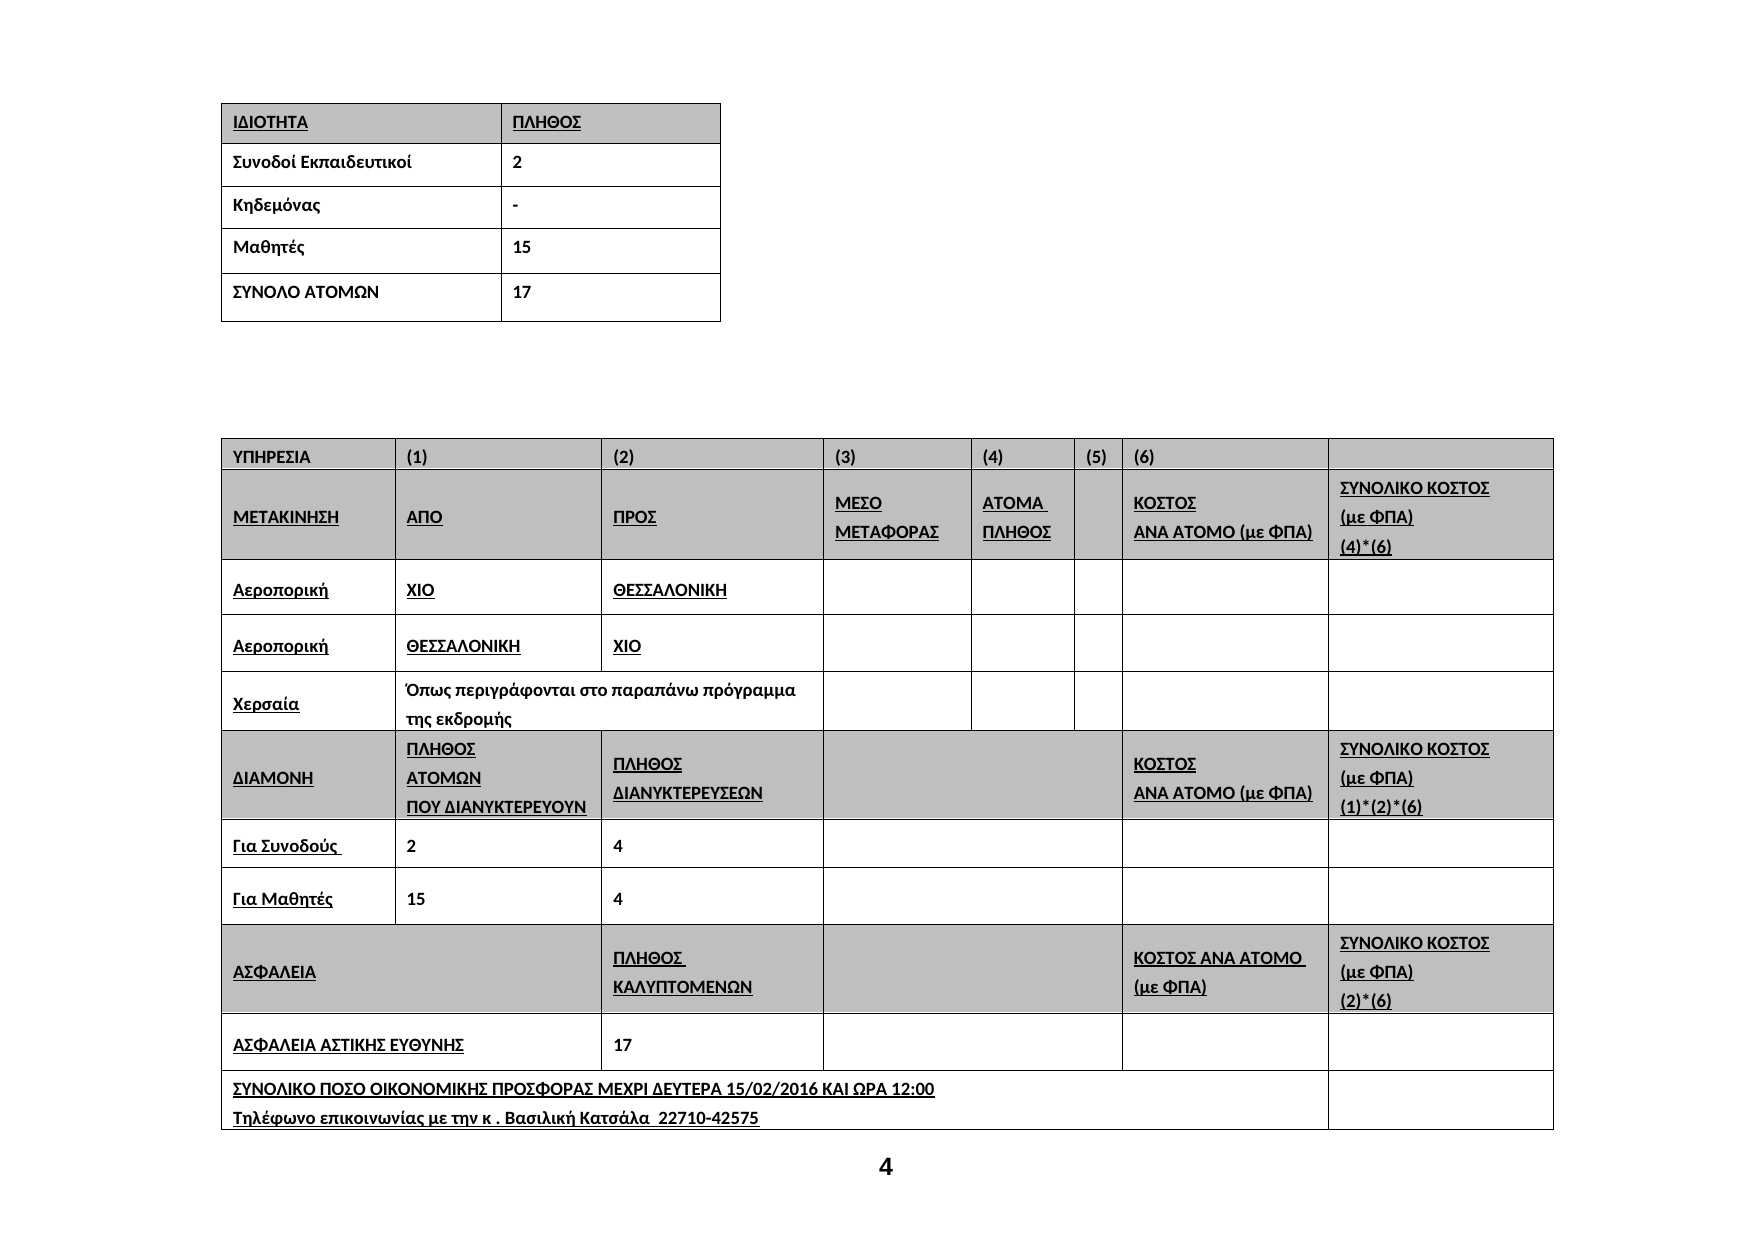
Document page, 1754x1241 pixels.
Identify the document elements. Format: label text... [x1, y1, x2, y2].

table_cell Για Μαθητές [222, 868, 395, 924]
table_header [1329, 439, 1553, 468]
table_cell [1329, 672, 1553, 730]
table_cell [1122, 1071, 1328, 1129]
table_cell ΣΥΝΟΛΙΚΟ ΚΟΣΤΟΣ (με ΦΠΑ) (2)*(6) [1329, 925, 1553, 1012]
table_cell [1075, 672, 1122, 730]
table_cell [972, 672, 1074, 730]
table_cell ΣΥΝΟΛΙΚΟ ΚΟΣΤΟΣ (με ΦΠΑ) (4)*(6) [1329, 470, 1553, 559]
table_header (6) [1123, 439, 1328, 468]
table_header ΙΔΙΟΤΗΤΑ [222, 104, 501, 143]
table_cell ΘΕΣΣΑΛΟΝΙΚΗ [396, 615, 601, 671]
table_cell [824, 615, 971, 671]
table_cell Για Συνοδούς [222, 820, 395, 867]
table_cell ΜΕΤΑΚΙΝΗΣΗ [222, 470, 395, 559]
table_cell Συνοδοί Εκπαιδευτικοί [222, 144, 501, 186]
table_cell 4 [602, 868, 823, 924]
table_header (3) [824, 439, 971, 468]
table_cell Χερσαία [222, 672, 395, 730]
table_cell [1123, 1014, 1328, 1070]
table_cell Μαθητές [222, 229, 501, 273]
table_cell ΣΥΝΟΛΟ ΑΤΟΜΩΝ [222, 274, 501, 321]
table_cell 2 [396, 820, 601, 867]
table_cell [1329, 1014, 1553, 1070]
table_cell [971, 820, 1122, 867]
table_cell [1075, 560, 1122, 614]
table_cell - [502, 187, 720, 228]
table_cell [824, 868, 971, 924]
table_cell [1123, 672, 1328, 730]
table_header ΥΠΗΡΕΣΙΑ [222, 439, 395, 468]
table_cell ΣΥΝΟΛΙΚΟ ΚΟΣΤΟΣ (με ΦΠΑ) (1)*(2)*(6) [1329, 731, 1553, 818]
table_cell [972, 615, 1074, 671]
table_cell [1075, 470, 1122, 559]
table_cell [972, 560, 1074, 614]
table_cell [1123, 615, 1328, 671]
table_cell ΚΟΣΤΟΣ ΑΝΑ ΑΤΟΜΟ (με ΦΠΑ) [1123, 470, 1328, 559]
table_cell [1123, 820, 1328, 867]
table_cell [971, 731, 1122, 818]
table_cell [1123, 560, 1328, 614]
table_cell ΧΙΟ [396, 560, 601, 614]
table_cell ΠΡΟΣ [602, 470, 823, 559]
table_cell 17 [602, 1014, 823, 1070]
table_header (1) [396, 439, 601, 468]
table_cell Κηδεμόνας [222, 187, 501, 228]
table_cell ΜΕΣΟ ΜΕΤΑΦΟΡΑΣ [824, 470, 971, 559]
table_header (2) [602, 439, 823, 468]
table_cell ΑΤΟΜΑ ΠΛΗΘΟΣ [972, 470, 1074, 559]
table_cell [824, 925, 1122, 1012]
table_cell ΑΣΦΑΛΕΙΑ [222, 925, 601, 1012]
table_cell ΔΙΑΜΟΝΗ [222, 731, 395, 818]
table_cell [1329, 615, 1553, 671]
table_cell Αεροπορική [222, 560, 395, 614]
table_cell [1329, 1071, 1553, 1129]
table_cell [1329, 868, 1553, 924]
table_cell ΑΣΦΑΛΕΙΑ ΑΣΤΙΚΗΣ ΕΥΘΥΝΗΣ [222, 1014, 601, 1070]
table_header (4) [972, 439, 1074, 468]
table_cell [1329, 820, 1553, 867]
table_cell ΘΕΣΣΑΛΟΝΙΚΗ [602, 560, 823, 614]
table_cell [824, 820, 971, 867]
table_cell ΠΛΗΘΟΣ ΔΙΑΝΥΚΤΕΡΕΥΣΕΩΝ [602, 731, 823, 818]
table_cell ΚΟΣΤΟΣ ΑΝΑ ΑΤΟΜΟ (με ΦΠΑ) [1123, 731, 1328, 818]
table_cell ΑΠΟ [396, 470, 601, 559]
table_cell [971, 868, 1122, 924]
table_cell [824, 731, 971, 818]
table_cell [1123, 868, 1328, 924]
table_cell 17 [502, 274, 720, 321]
table_cell Όπως περιγράφονται στο παραπάνω πρόγραμμα της εκδρομής [396, 672, 823, 730]
table_cell 15 [396, 868, 601, 924]
table_cell ΠΛΗΘΟΣ ΑΤΟΜΩΝ ΠΟΥ ΔΙΑΝΥΚΤΕΡΕΥΟΥΝ [396, 731, 601, 818]
table_cell 4 [602, 820, 823, 867]
table_header (5) [1075, 439, 1122, 468]
table_cell ΠΛΗΘΟΣ ΚΑΛΥΠΤΟΜΕΝΩΝ [602, 925, 823, 1012]
table_cell [824, 560, 971, 614]
table_header ΠΛΗΘΟΣ [502, 104, 720, 143]
table_cell ΧΙΟ [602, 615, 823, 671]
table_cell ΣΥΝΟΛΙΚΟ ΠΟΣΟ ΟΙΚΟΝΟΜΙΚΗΣ ΠΡΟΣΦΟΡΑΣ MΕΧΡΙ ΔΕΥΤΕΡΑ 15/02/2016 ΚΑΙ ΩΡΑ 12:00 Τηλέφωνο επικοινωνίας με την κ . Βασιλική Κατσάλα 22710-42575 [222, 1071, 1122, 1129]
table_cell Αεροπορική [222, 615, 395, 671]
table_cell 2 [502, 144, 720, 186]
table_cell [824, 672, 971, 730]
table_cell 15 [502, 229, 720, 273]
table_cell [824, 1014, 1122, 1070]
table_cell [1329, 560, 1553, 614]
table_cell ΚΟΣΤΟΣ ΑΝΑ ΑΤΟΜΟ (με ΦΠΑ) [1123, 925, 1328, 1012]
table_cell [1075, 615, 1122, 671]
